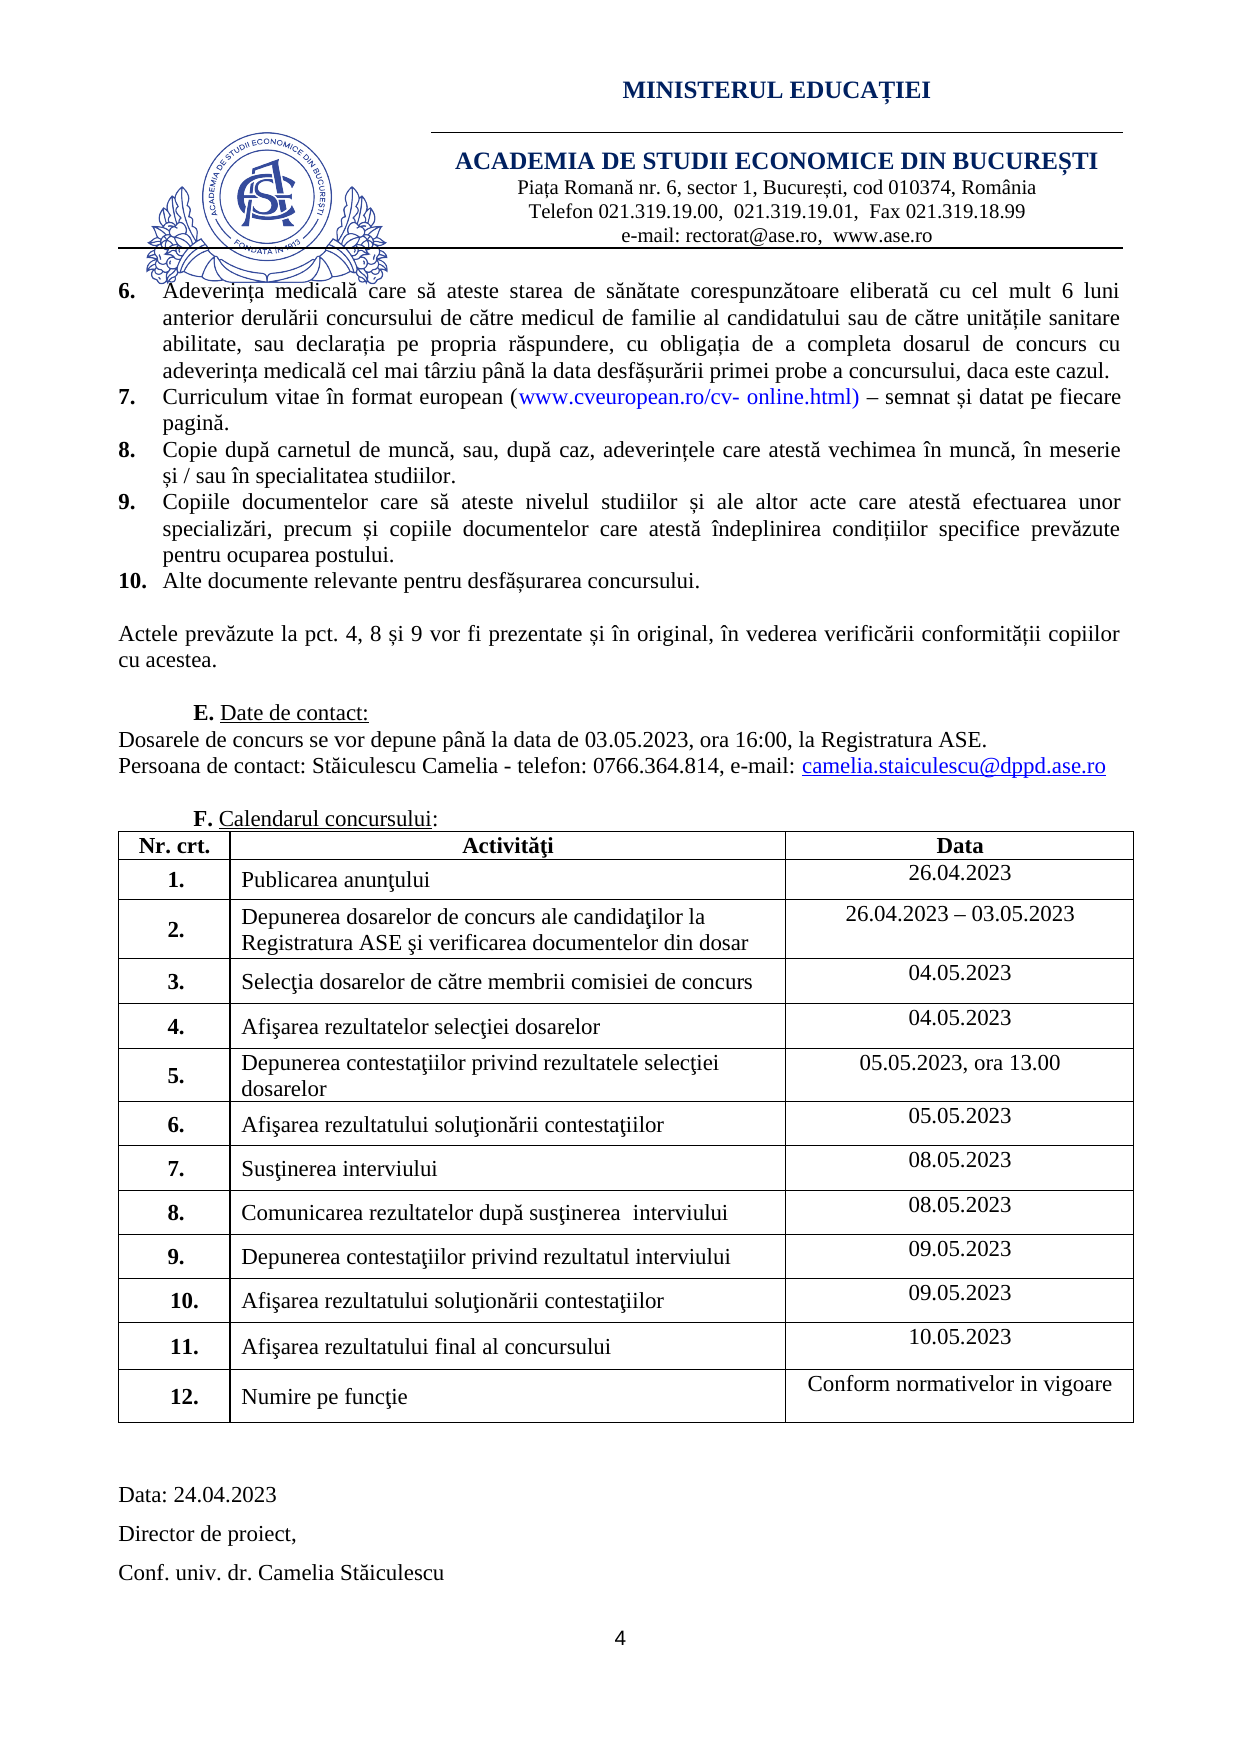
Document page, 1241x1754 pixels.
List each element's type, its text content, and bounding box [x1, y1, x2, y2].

table_cell 11. [119, 1323, 229, 1369]
table_cell 2. [119, 900, 229, 958]
table_cell 08.05.2023 [786, 1191, 1133, 1234]
picture [146, 249, 388, 278]
table_cell 6. [119, 1102, 229, 1145]
table_cell 09.05.2023 [786, 1235, 1133, 1278]
table_cell 9. [119, 1235, 229, 1278]
table_header Nr. crt. [119, 832, 229, 858]
table_cell Comunicarea rezultatelor după susţinerea interviului [231, 1191, 785, 1234]
list Adeverința medicală care să ateste starea de sănătate corespunzătoare eliberată cu cel mult 6 luni anterior derulării concursului de către medicul de familie al candidatului sau de către unitățile sanitare abilitate, sau declarația pe propria răspundere, cu obligația de a completa dosarul de concurs cu adeverința medicală cel mai târziu până la data desfășurării primei probe a concursului, daca este cazul. [118, 278, 1122, 383]
text Persoana de contact: Stăiculescu Camelia - telefon: 0766.364.814, e-mail: camelia.staiculescu@dppd.ase.ro [118, 752, 1122, 778]
table_cell 09.05.2023 [786, 1279, 1133, 1322]
table_cell 04.05.2023 [786, 959, 1133, 1003]
table_cell Afişarea rezultatelor selecţiei dosarelor [231, 1004, 785, 1047]
table_cell 7. [119, 1146, 229, 1190]
table_cell Conform normativelor in vigoare [786, 1370, 1133, 1422]
table_cell 08.05.2023 [786, 1146, 1133, 1190]
table_cell 04.05.2023 [786, 1004, 1133, 1047]
list Copiile documentelor care să ateste nivelul studiilor și ale altor acte care atestă efectuarea unor specializări, precum și copiile documentelor care atestă îndeplinirea condițiilor specifice prevăzute pentru ocuparea postului. [118, 488, 1122, 567]
table_header Activităţi [231, 832, 785, 858]
text Conf. univ. dr. Camelia Stăiculescu [118, 1558, 1122, 1585]
table_cell Selecţia dosarelor de către membrii comisiei de concurs [231, 959, 785, 1003]
table_cell 05.05.2023 [786, 1102, 1133, 1145]
text Data: 24.04.2023 [118, 1481, 1122, 1507]
list Curriculum vitae în format european (www.cveuropean.ro/cv- online.html) – semnat și datat pe fiecare pagină. [118, 383, 1122, 436]
table_cell 10. [119, 1279, 229, 1322]
table_cell Numire pe funcţie [231, 1370, 785, 1422]
table_cell 8. [119, 1191, 229, 1234]
table_cell Afişarea rezultatului soluţionării contestaţiilor [231, 1102, 785, 1145]
table_cell 3. [119, 959, 229, 1003]
list Copie după carnetul de muncă, sau, după caz, adeverințele care atestă vechimea în muncă, în meserie și / sau în specialitatea studiilor. [118, 436, 1122, 488]
table_cell Depunerea dosarelor de concurs ale candidaţilor la Registratura ASE şi verificarea documentelor din dosar [231, 900, 785, 958]
table_cell 26.04.2023 – 03.05.2023 [786, 900, 1133, 958]
table_cell Publicarea anunţului [231, 860, 785, 899]
table_cell 05.05.2023, ora 13.00 [786, 1049, 1133, 1101]
text Director de proiect, [118, 1520, 1122, 1546]
text F. Calendarul concursului: [118, 805, 1122, 831]
table_cell 12. [119, 1370, 229, 1422]
table_cell Depunerea contestaţiilor privind rezultatele selecţiei dosarelor [231, 1049, 785, 1101]
table_cell 5. [119, 1049, 229, 1101]
table_cell Depunerea contestaţiilor privind rezultatul interviului [231, 1235, 785, 1278]
text Actele prevăzute la pct. 4, 8 și 9 vor fi prezentate și în original, în vederea verificării conformității copiilor cu acestea. [118, 620, 1122, 673]
table_cell 1. [119, 860, 229, 899]
table_cell Susţinerea interviului [231, 1146, 785, 1190]
list Alte documente relevante pentru desfășurarea concursului. [118, 567, 1122, 594]
table_header Data [786, 832, 1133, 858]
picture [146, 132, 388, 247]
table_cell 10.05.2023 [786, 1323, 1133, 1369]
table_cell 4. [119, 1004, 229, 1047]
table_cell Afişarea rezultatului soluţionării contestaţiilor [231, 1279, 785, 1322]
text E. Date de contact: [118, 699, 1122, 726]
text Dosarele de concurs se vor depune până la data de 03.05.2023, ora 16:00, la Registratura ASE. [118, 726, 1122, 752]
table_cell 26.04.2023 [786, 860, 1133, 899]
table_cell Afişarea rezultatului final al concursului [231, 1323, 785, 1369]
